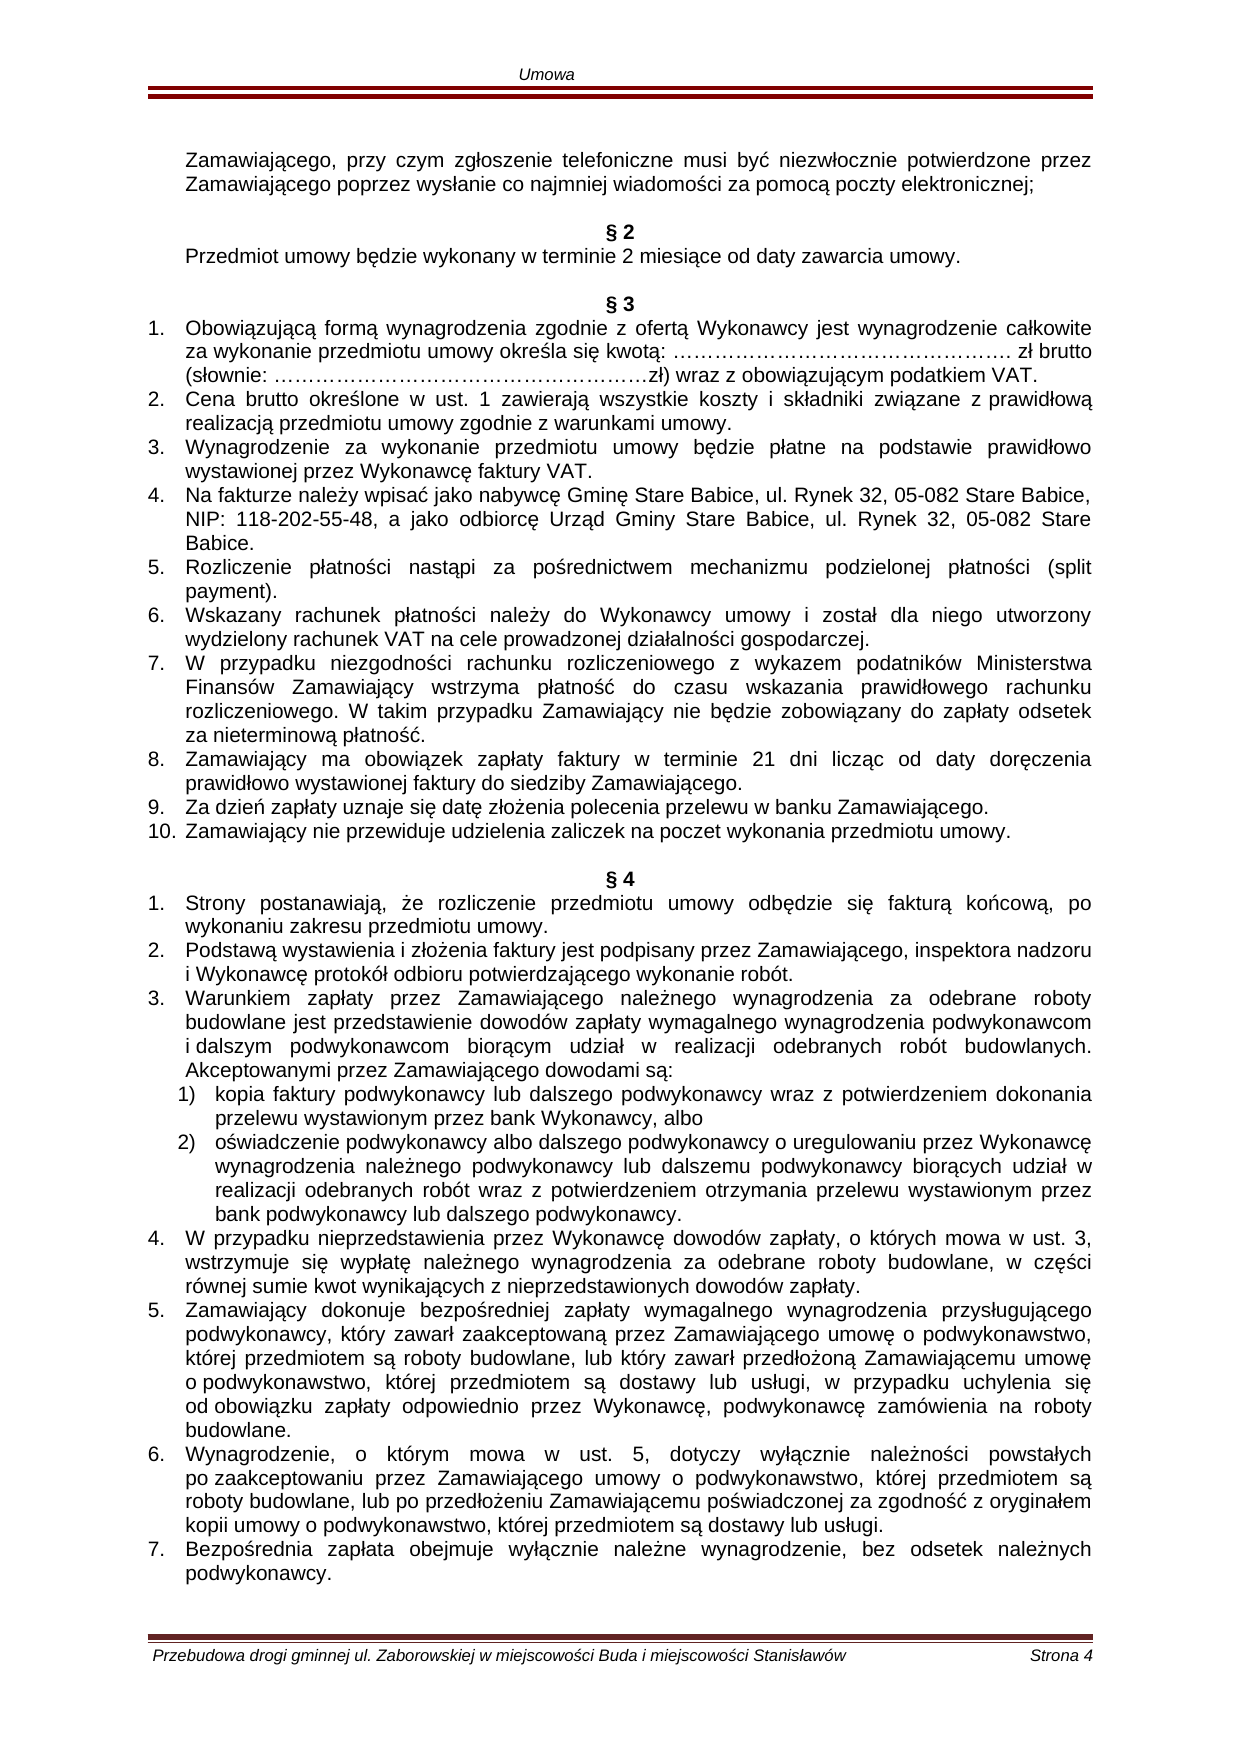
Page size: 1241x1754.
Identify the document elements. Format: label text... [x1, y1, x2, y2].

text § 3 [148, 291, 1093, 315]
text § 2 [148, 219, 1093, 243]
list W przypadku niezgodności rachunku rozliczeniowego z wykazem podatników Ministerstwa Finansów Zamawiający wstrzyma płatność do czasu wskazania prawidłowego rachunku rozliczeniowego. W takim przypadku Zamawiający nie będzie zobowiązany do zapłaty odsetek za nieterminową płatność. [148, 651, 1093, 747]
list Zamawiający dokonuje bezpośredniej zapłaty wymagalnego wynagrodzenia przysługującego podwykonawcy, który zawarł zaakceptowaną przez Zamawiającego umowę o podwykonawstwo, której przedmiotem są roboty budowlane, lub który zawarł przedłożoną Zamawiającemu umowę o podwykonawstwo, której przedmiotem są dostawy lub usługi, w przypadku uchylenia się od obowiązku zapłaty odpowiednio przez Wykonawcę, podwykonawcę zamówienia na roboty budowlane. [148, 1298, 1093, 1441]
list Zamawiający ma obowiązek zapłaty faktury w terminie 21 dni licząc od daty doręczenia prawidłowo wystawionej faktury do siedziby Zamawiającego. [148, 747, 1093, 794]
list Wynagrodzenie za wykonanie przedmiotu umowy będzie płatne na podstawie prawidłowo wystawionej przez Wykonawcę faktury VAT. [148, 435, 1093, 483]
text § 4 [148, 866, 1093, 890]
list kopia faktury podwykonawcy lub dalszego podwykonawcy wraz z potwierdzeniem dokonania przelewu wystawionym przez bank Wykonawcy, albo [177, 1082, 1093, 1130]
list W przypadku nieprzedstawienia przez Wykonawcę dowodów zapłaty, o których mowa w ust. 3, wstrzymuje się wypłatę należnego wynagrodzenia za odebrane roboty budowlane, w części równej sumie kwot wynikających z nieprzedstawionych dowodów zapłaty. [148, 1226, 1093, 1298]
list Obowiązującą formą wynagrodzenia zgodnie z ofertą Wykonawcy jest wynagrodzenie całkowite za wykonanie przedmiotu umowy określa się kwotą: …………………………………………. zł brutto (słownie: ………………………………………………zł) wraz z obowiązującym podatkiem VAT. [148, 315, 1093, 387]
list Wynagrodzenie, o którym mowa w ust. 5, dotyczy wyłącznie należności powstałych po zaakceptowaniu przez Zamawiającego umowy o podwykonawstwo, której przedmiotem są roboty budowlane, lub po przedłożeniu Zamawiającemu poświadczonej za zgodność z oryginałem kopii umowy o podwykonawstwo, której przedmiotem są dostawy lub usługi. [148, 1441, 1093, 1537]
list Strony postanawiają, że rozliczenie przedmiotu umowy odbędzie się fakturą końcową, po wykonaniu zakresu przedmiotu umowy. [148, 890, 1093, 938]
text Przedmiot umowy będzie wykonany w terminie 2 miesiące od daty zawarcia umowy. [185, 243, 1093, 267]
list oświadczenie podwykonawcy albo dalszego podwykonawcy o uregulowaniu przez Wykonawcę wynagrodzenia należnego podwykonawcy lub dalszemu podwykonawcy biorących udział w realizacji odebranych robót wraz z potwierdzeniem otrzymania przelewu wystawionym przez bank podwykonawcy lub dalszego podwykonawcy. [177, 1130, 1093, 1226]
list Zamawiający nie przewiduje udzielenia zaliczek na poczet wykonania przedmiotu umowy. [148, 818, 1093, 842]
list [148, 148, 1093, 196]
list Wskazany rachunek płatności należy do Wykonawcy umowy i został dla niego utworzony wydzielony rachunek VAT na cele prowadzonej działalności gospodarczej. [148, 603, 1093, 651]
list Rozliczenie płatności nastąpi za pośrednictwem mechanizmu podzielonej płatności (split payment). [148, 555, 1093, 603]
list Cena brutto określone w ust. 1 zawierają wszystkie koszty i składniki związane z prawidłową realizacją przedmiotu umowy zgodnie z warunkami umowy. [148, 387, 1093, 435]
list Warunkiem zapłaty przez Zamawiającego należnego wynagrodzenia za odebrane roboty budowlane jest przedstawienie dowodów zapłaty wymagalnego wynagrodzenia podwykonawcom i dalszym podwykonawcom biorącym udział w realizacji odebranych robót budowlanych. Akceptowanymi przez Zamawiającego dowodami są: [148, 986, 1093, 1082]
list Za dzień zapłaty uznaje się datę złożenia polecenia przelewu w banku Zamawiającego. [148, 794, 1093, 818]
list Bezpośrednia zapłata obejmuje wyłącznie należne wynagrodzenie, bez odsetek należnych podwykonawcy. [148, 1537, 1093, 1585]
list Na fakturze należy wpisać jako nabywcę Gminę Stare Babice, ul. Rynek 32, 05-082 Stare Babice, NIP: 118-202-55-48, a jako odbiorcę Urząd Gminy Stare Babice, ul. Rynek 32, 05-082 Stare Babice. [148, 483, 1093, 555]
list Podstawą wystawienia i złożenia faktury jest podpisany przez Zamawiającego, inspektora nadzoru i Wykonawcę protokół odbioru potwierdzającego wykonanie robót. [148, 938, 1093, 986]
